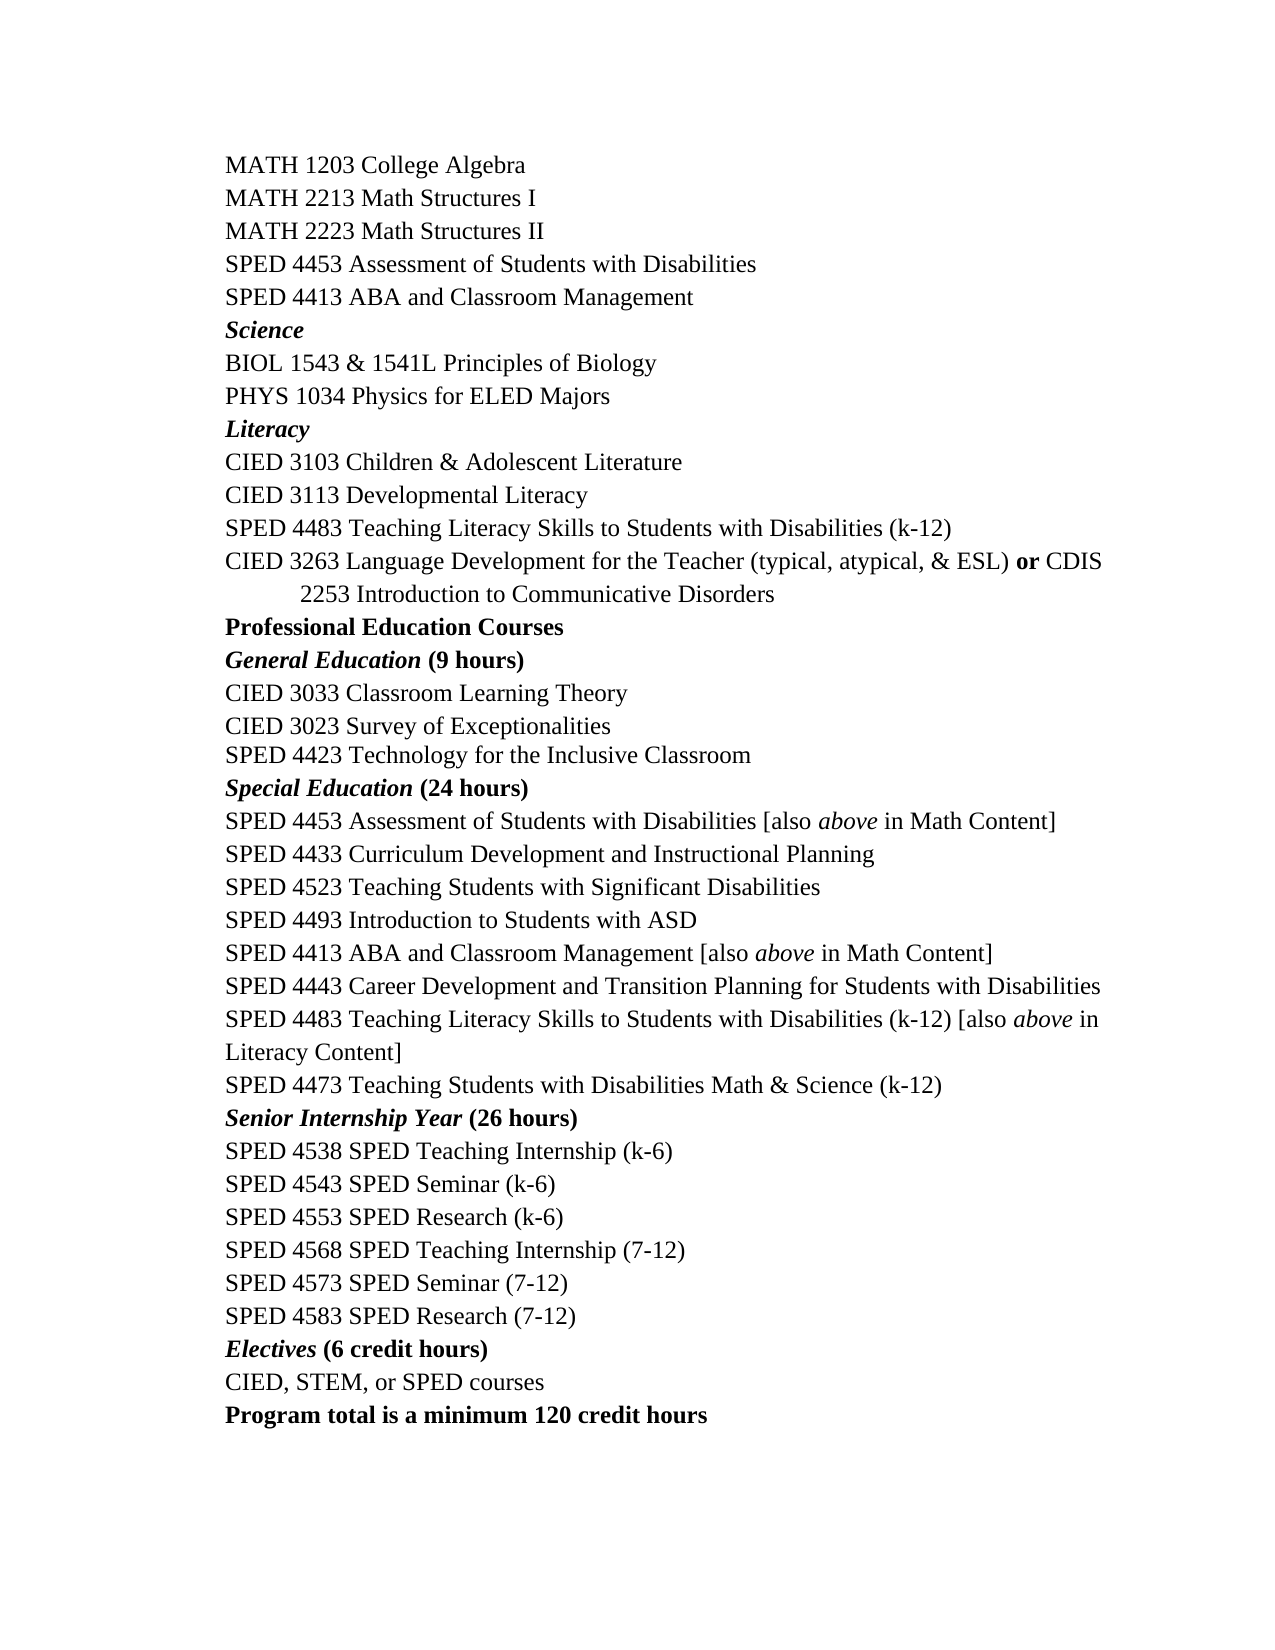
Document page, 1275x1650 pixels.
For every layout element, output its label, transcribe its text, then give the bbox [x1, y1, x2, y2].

text SPED 4583 SPED Research (7-12) [225, 1301, 1125, 1330]
text SPED 4553 SPED Research (k-6) [225, 1202, 1125, 1231]
text Literacy [225, 414, 1125, 443]
text CIED 3033 Classroom Learning Theory [225, 678, 1125, 707]
text Program total is a minimum 120 credit hours [225, 1401, 1125, 1429]
text Professional Education Courses [225, 612, 1125, 641]
text CIED, STEM, or SPED courses [225, 1367, 1125, 1396]
text SPED 4453 Assessment of Students with Disabilities [also above in Math Content] [225, 806, 1125, 835]
text Science [225, 315, 1125, 344]
text Senior Internship Year (26 hours) [225, 1103, 1125, 1132]
text SPED 4433 Curriculum Development and Instructional Planning [225, 839, 1125, 868]
text CIED 3023 Survey of Exceptionalities [225, 711, 1125, 740]
text CIED 3103 Children & Adolescent Literature [225, 447, 1125, 476]
text SPED 4453 Assessment of Students with Disabilities [225, 249, 1125, 278]
text SPED 4483 Teaching Literacy Skills to Students with Disabilities (k-12) [225, 513, 1125, 542]
text SPED 4423 Technology for the Inclusive Classroom [225, 740, 1125, 769]
text BIOL 1543 & 1541L Principles of Biology [225, 348, 1125, 377]
text SPED 4538 SPED Teaching Internship (k-6) [225, 1136, 1125, 1165]
text SPED 4568 SPED Teaching Internship (7-12) [225, 1235, 1125, 1264]
text SPED 4483 Teaching Literacy Skills to Students with Disabilities (k-12) [also above in Literacy Content] [225, 1004, 1125, 1066]
text CIED 3263 Language Development for the Teacher (typical, atypical, & ESL) or CDIS 2253 Introduction to Communicative Disorders [225, 546, 1125, 608]
text Electives (6 credit hours) [225, 1334, 1125, 1363]
text SPED 4573 SPED Seminar (7-12) [225, 1268, 1125, 1297]
text SPED 4443 Career Development and Transition Planning for Students with Disabilities [225, 971, 1125, 1000]
text SPED 4543 SPED Seminar (k-6) [225, 1169, 1125, 1198]
text SPED 4413 ABA and Classroom Management [also above in Math Content] [225, 938, 1125, 967]
text MATH 1203 College Algebra [225, 150, 1125, 179]
text SPED 4413 ABA and Classroom Management [225, 282, 1125, 311]
text Special Education (24 hours) [225, 773, 1125, 802]
text SPED 4493 Introduction to Students with ASD [225, 905, 1125, 934]
text SPED 4523 Teaching Students with Significant Disabilities [225, 872, 1125, 901]
text MATH 2223 Math Structures II [225, 216, 1125, 245]
text PHYS 1034 Physics for ELED Majors [225, 381, 1125, 410]
text General Education (9 hours) [225, 645, 1125, 674]
text SPED 4473 Teaching Students with Disabilities Math & Science (k-12) [225, 1070, 1125, 1099]
text CIED 3113 Developmental Literacy [225, 480, 1125, 509]
text MATH 2213 Math Structures I [225, 183, 1125, 212]
